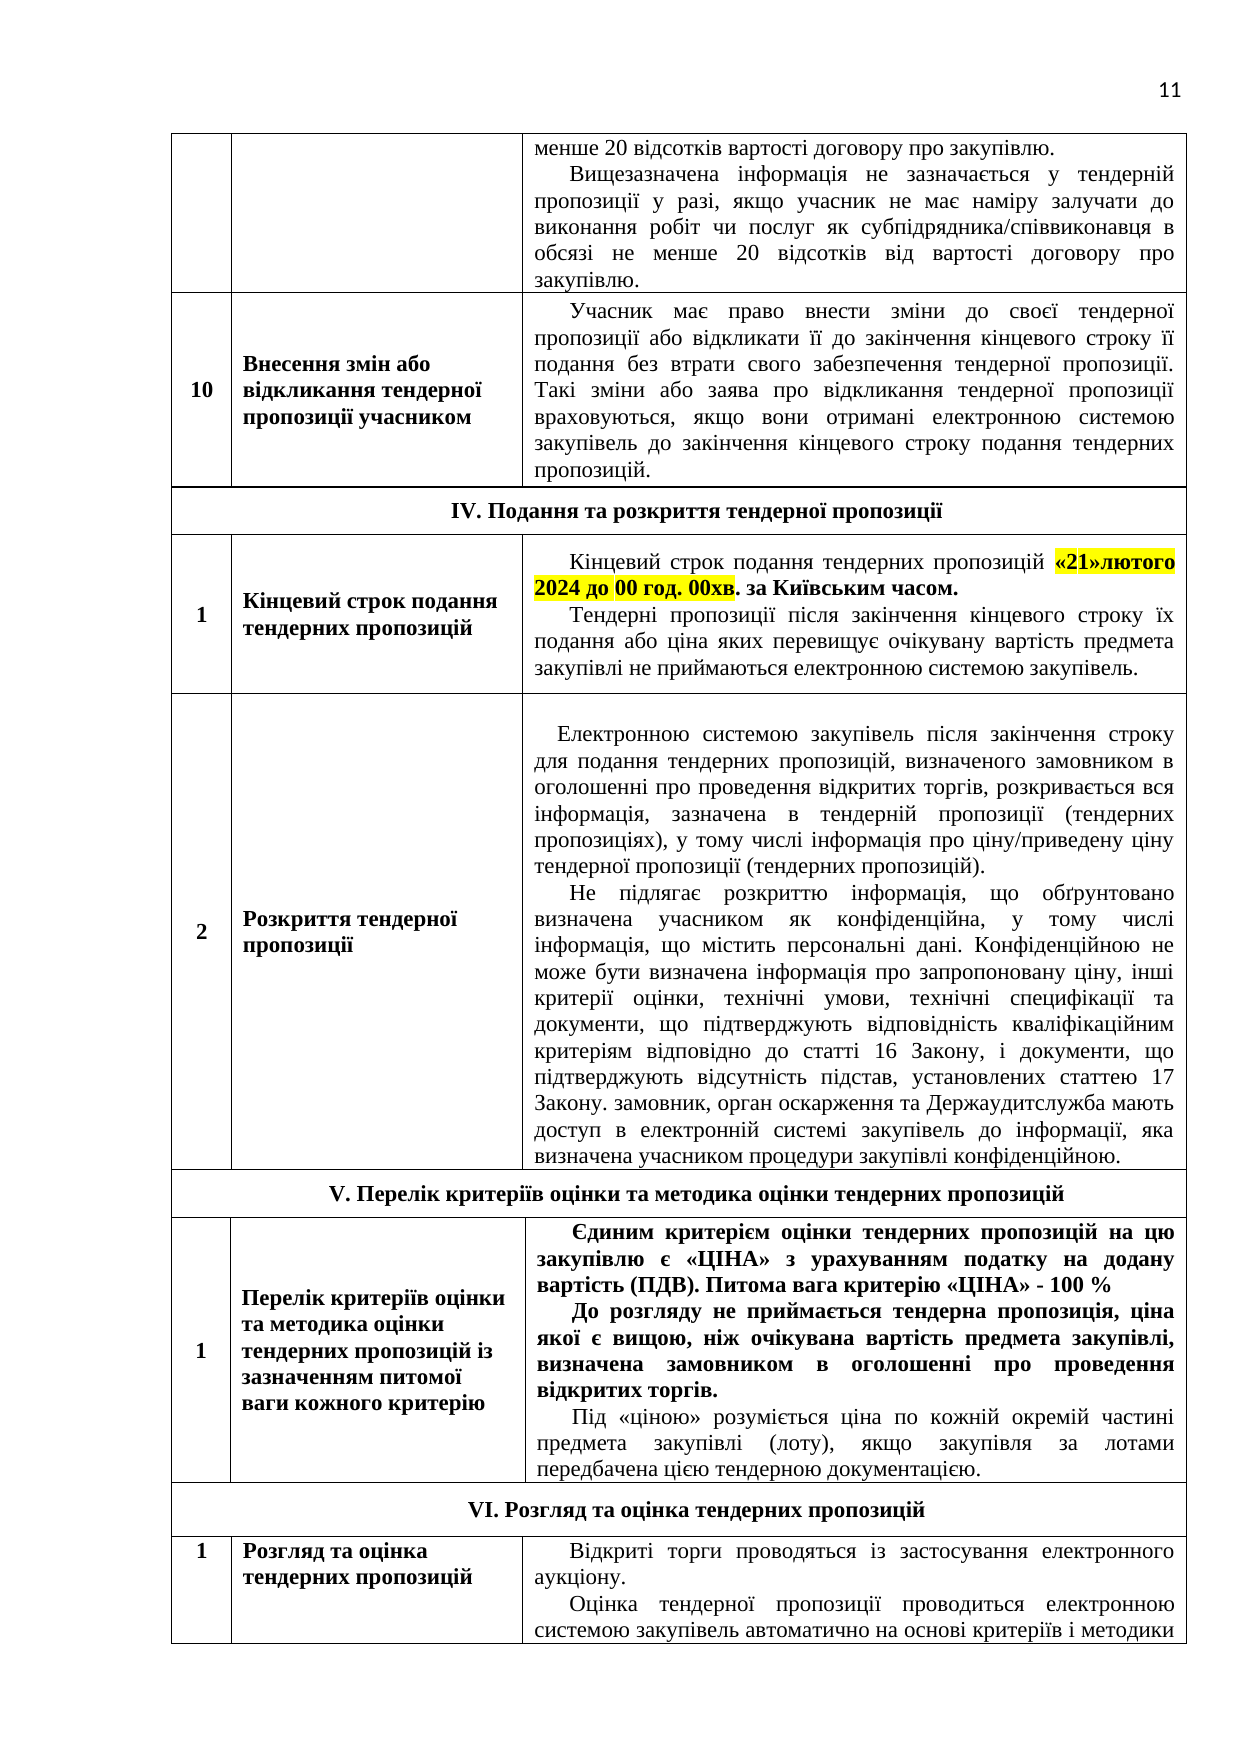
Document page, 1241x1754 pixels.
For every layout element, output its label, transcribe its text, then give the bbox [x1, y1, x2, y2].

table_cell 2 [172, 694, 231, 1168]
table_cell 10 [172, 293, 231, 486]
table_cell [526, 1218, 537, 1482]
table_cell IV. Подання та розкриття тендерної пропозиції [172, 488, 1186, 534]
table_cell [523, 134, 1186, 292]
table_cell Електронною системою закупівель після закінчення строку для подання тендерних пропозицій, визначеного замовником в оголошенні про проведення відкритих торгів, розкривається вся інформація, зазначена в тендерній пропозиції (тендерних пропозиціях), у тому числі інформація про ціну/приведену ціну тендерної пропозиції (тендерних пропозицій). Не підлягає розкриттю інформація, що обґрунтовано визначена учасником як конфіденційна, у тому числі інформація, що містить персональні дані. Конфіденційною не може бути визначена інформація про запропоновану ціну, інші критерії оцінки, технічні умови, технічні специфікації та документи, що підтверджують відповідність кваліфікаційним критеріям відповідно до статті 16 Закону, і документи, що підтверджують відсутність підстав, установлених статтею 17 Закону. замовник, орган оскарження та Держаудитслужба мають доступ в електронній системі закупівель до інформації, яка визначена учасником процедури закупівлі конфіденційною. [523, 694, 1186, 1168]
table_cell Кінцевий строк подання тендерних пропозицій [232, 535, 522, 693]
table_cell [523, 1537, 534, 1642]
table_cell V. Перелік критеріїв оцінки та методика оцінки тендерних пропозицій [172, 1170, 1186, 1217]
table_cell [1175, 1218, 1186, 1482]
table_cell VI. Розгляд та оцінка тендерних пропозицій [172, 1483, 1186, 1536]
table_cell Розкриття тендерної пропозиції [232, 694, 522, 1168]
table_cell 9 [172, 134, 231, 292]
table_cell Внесення змін або відкликання тендерної пропозиції учасником [232, 293, 522, 486]
table_cell Перелік критеріїв оцінки та методика оцінки тендерних пропозицій із зазначенням питомої ваги кожного критерію [231, 1218, 525, 1482]
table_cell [232, 1537, 522, 1642]
table_cell 1 [172, 535, 231, 693]
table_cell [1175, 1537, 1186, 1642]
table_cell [232, 134, 522, 292]
table_cell Кінцевий строк подання тендерних пропозицій «21»лютого 2024 до 00 год. 00хв. за Київським часом. Тендерні пропозиції після закінчення кінцевого строку їх подання або ціна яких перевищує очікувану вартість предмета закупівлі не приймаються електронною системою закупівель. [523, 535, 1186, 693]
table_cell Учасник має право внести зміни до своєї тендерної пропозиції або відкликати її до закінчення кінцевого строку її подання без втрати свого забезпечення тендерної пропозиції. Такі зміни або заява про відкликання тендерної пропозиції враховуються, якщо вони отримані електронною системою закупівель до закінчення кінцевого строку подання тендерних пропозицій. [523, 293, 1186, 486]
table_cell 1 [172, 1218, 230, 1482]
table_cell 1 [172, 1537, 231, 1642]
